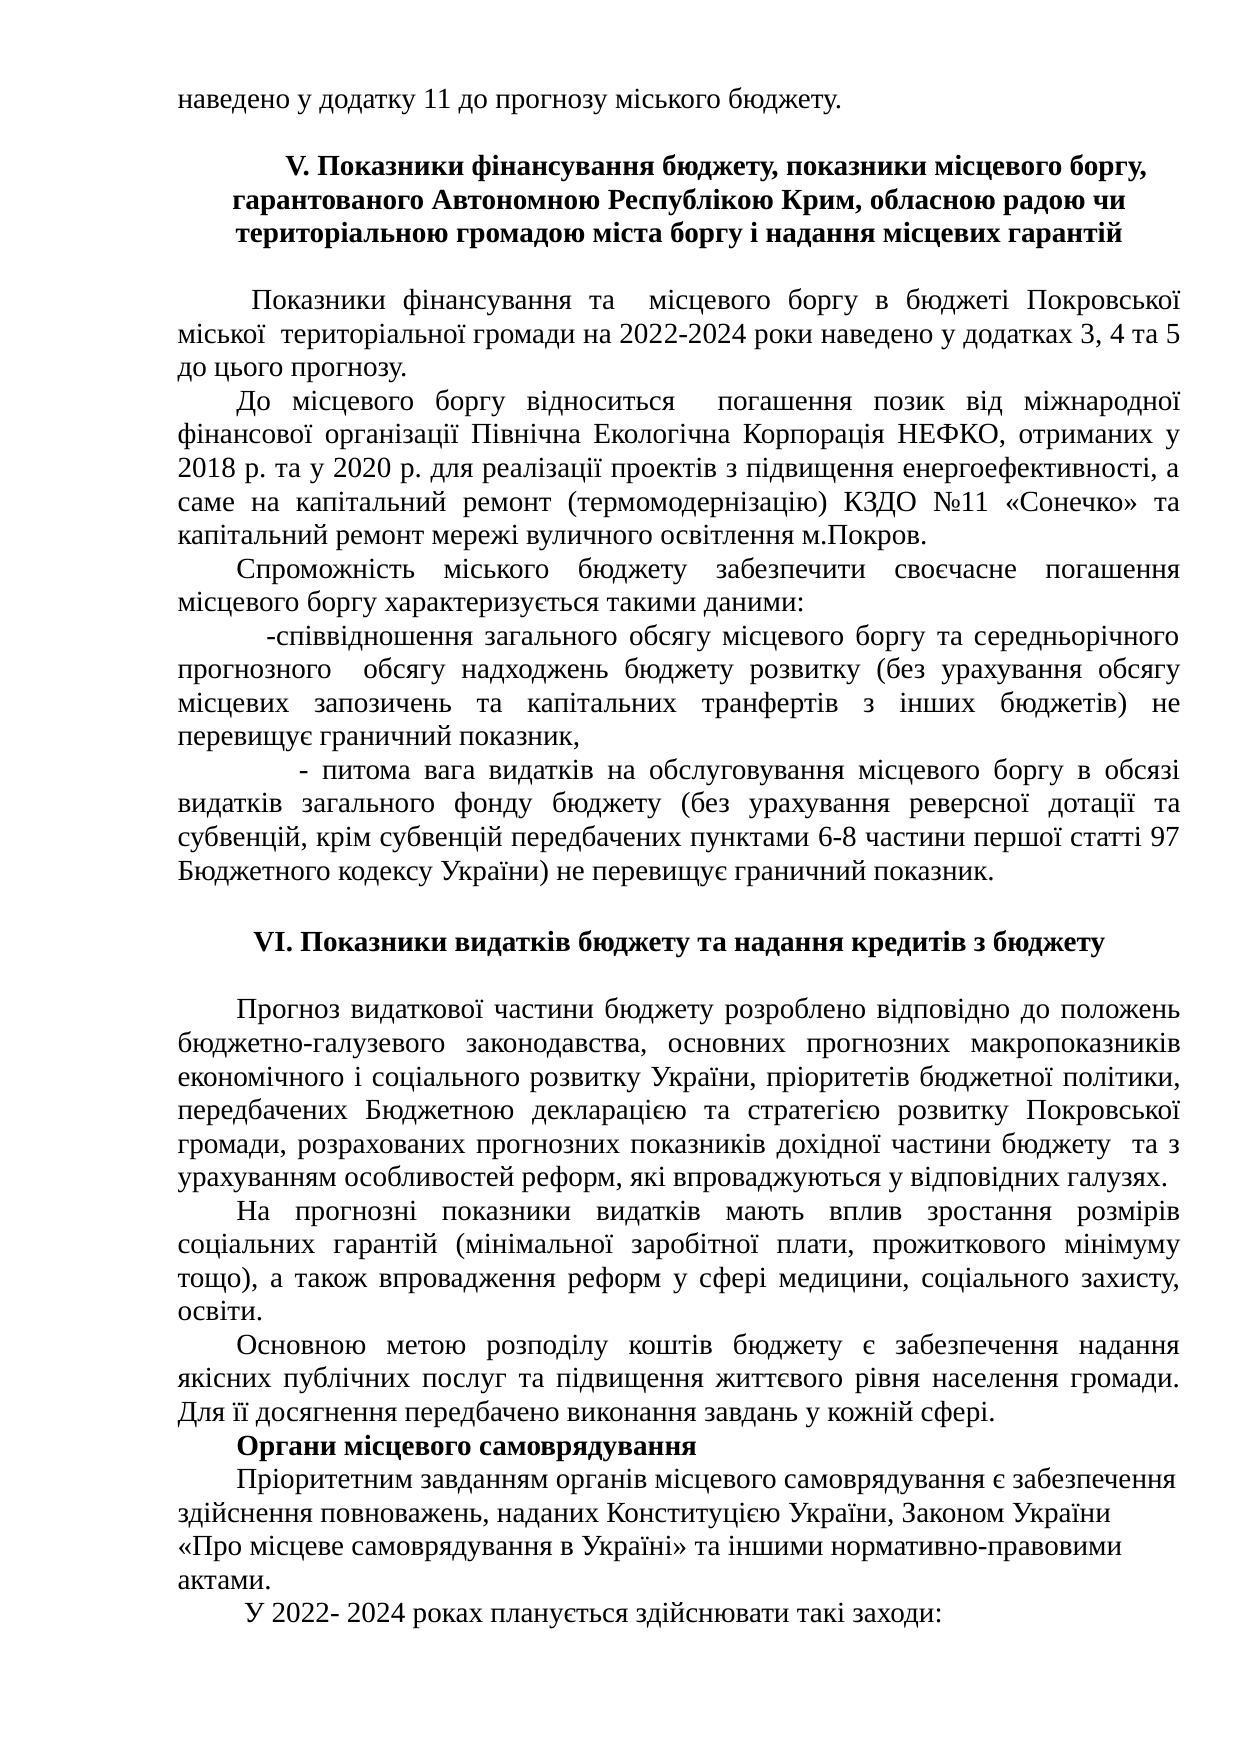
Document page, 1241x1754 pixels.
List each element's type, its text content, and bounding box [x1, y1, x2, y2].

text V. Показники фінансування бюджету, показники місцевого боргу, гарантованого Автономною Республікою Крим, обласною радою чи територіальною громадою міста боргу і надання місцевих гарантій [177, 148, 1181, 249]
text - питома вага видатків на обслуговування місцевого боргу в обсязі видатків загального фонду бюджету (без урахування реверсної дотації та субвенцій, крім субвенцій передбачених пунктами 6-8 частини першої статті 97 Бюджетного кодексу України) не перевищує граничний показник. [177, 752, 1181, 886]
text У 2022- 2024 роках планується здійснювати такі заходи: [177, 1595, 1181, 1629]
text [177, 81, 1181, 115]
text Пріоритетним завданням органів місцевого самоврядування є забезпечення здійснення повноважень, наданих Конституцією України, Законом України «Про місцеве самоврядування в Україні» та іншими нормативно-правовими актами. [177, 1461, 1181, 1595]
text Показники фінансування та місцевого боргу в бюджеті Покровської міської територіальної громади на 2022-2024 роки наведено у додатках 3, 4 та 5 до цього прогнозу. [177, 282, 1181, 383]
text Спроможність міського бюджету забезпечити своєчасне погашення місцевого боргу характеризується такими даними: [177, 551, 1181, 618]
text Органи місцевого самоврядування [177, 1428, 1181, 1461]
text Прогноз видаткової частини бюджету розроблено відповідно до положень бюджетно-галузевого законодавства, основних прогнозних макропоказників економічного і соціального розвитку України, пріоритетів бюджетної політики, передбачених Бюджетною декларацією та стратегією розвитку Покровської громади, розрахованих прогнозних показників дохідної частини бюджету та з урахуванням особливостей реформ, які впроваджуються у відповідних галузях. [177, 992, 1181, 1193]
text -співвідношення загального обсягу місцевого боргу та середньорічного прогнозного обсягу надходжень бюджету розвитку (без урахування обсягу місцевих запозичень та капітальних транфертів з інших бюджетів) не перевищує граничний показник, [177, 618, 1181, 752]
text До місцевого боргу відноситься погашення позик від міжнародної фінансової організації Північна Екологічна Корпорація НЕФКО, отриманих у 2018 р. та у 2020 р. для реалізації проектів з підвищення енергоефективності, а саме на капітальний ремонт (термомодернізацію) КЗДО №11 «Сонечко» та капітальний ремонт мережі вуличного освітлення м.Покров. [177, 383, 1181, 551]
text VI. Показники видатків бюджету та надання кредитів з бюджету [177, 924, 1181, 958]
text На прогнозні показники видатків мають вплив зростання розмірів соціальних гарантій (мінімальної заробітної плати, прожиткового мінімуму тощо), а також впровадження реформ у сфері медицини, соціального захисту, освіти. [177, 1193, 1181, 1327]
text Основною метою розподілу коштів бюджету є забезпечення надання якісних публічних послуг та підвищення життєвого рівня населення громади. Для її досягнення передбачено виконання завдань у кожній сфері. [177, 1327, 1181, 1428]
